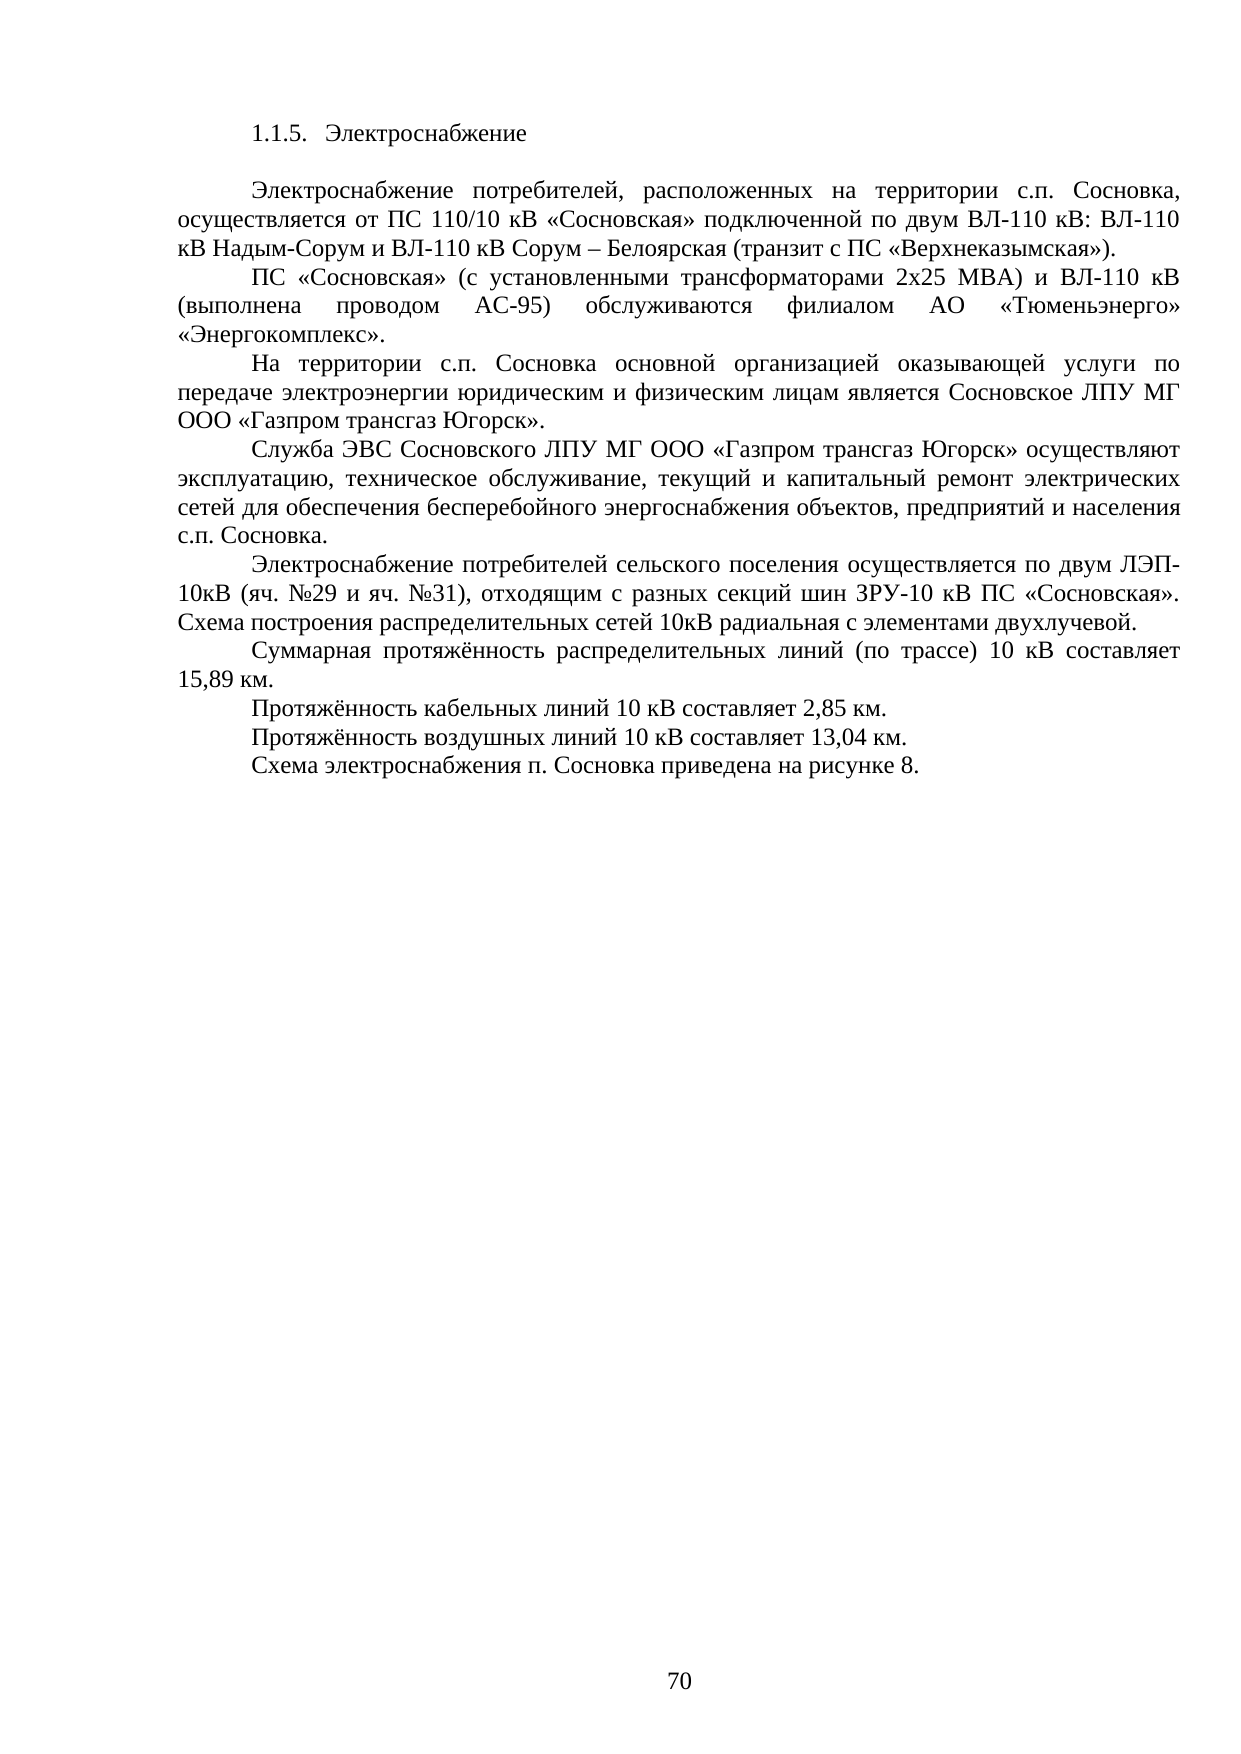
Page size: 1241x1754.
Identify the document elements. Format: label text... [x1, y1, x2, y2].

text Протяжённость воздушных линий 10 кВ составляет 13,04 км. [177, 722, 1181, 751]
text Суммарная протяжённость распределительных линий (по трассе) 10 кВ составляет 15,89 км. [177, 636, 1181, 693]
text ПС «Сосновская» (с установленными трансформаторами 2х25 МВА) и ВЛ-110 кВ (выполнена проводом АС-95) обслуживаются филиалом АО «Тюменьэнерго» «Энергокомплекс». [177, 262, 1181, 348]
text Схема электроснабжения п. Сосновка приведена на рисунке 8. [177, 751, 1181, 779]
text Электроснабжение потребителей, расположенных на территории с.п. Сосновка, осуществляется от ПС 110/10 кВ «Сосновская» подключенной по двум ВЛ-110 кВ: ВЛ-110 кВ Надым-Сорум и ВЛ-110 кВ Сорум – Белоярская (транзит с ПС «Верхнеказымская»). [177, 176, 1181, 262]
text Протяжённость кабельных линий 10 кВ составляет 2,85 км. [177, 693, 1181, 722]
text Служба ЭВС Сосновского ЛПУ МГ ООО «Газпром трансгаз Югорск» осуществляют эксплуатацию, техническое обслуживание, текущий и капитальный ремонт электрических сетей для обеспечения бесперебойного энергоснабжения объектов, предприятий и населения с.п. Сосновка. [177, 434, 1181, 549]
text На территории с.п. Сосновка основной организацией оказывающей услуги по передаче электроэнергии юридическим и физическим лицам является Сосновское ЛПУ МГ ООО «Газпром трансгаз Югорск». [177, 348, 1181, 434]
subtitle Электроснабжение [177, 118, 1181, 147]
text Электроснабжение потребителей сельского поселения осуществляется по двум ЛЭП-10кВ (яч. №29 и яч. №31), отходящим с разных секций шин ЗРУ-10 кВ ПС «Сосновская». Схема построения распределительных сетей 10кВ радиальная с элементами двухлучевой. [177, 549, 1181, 636]
